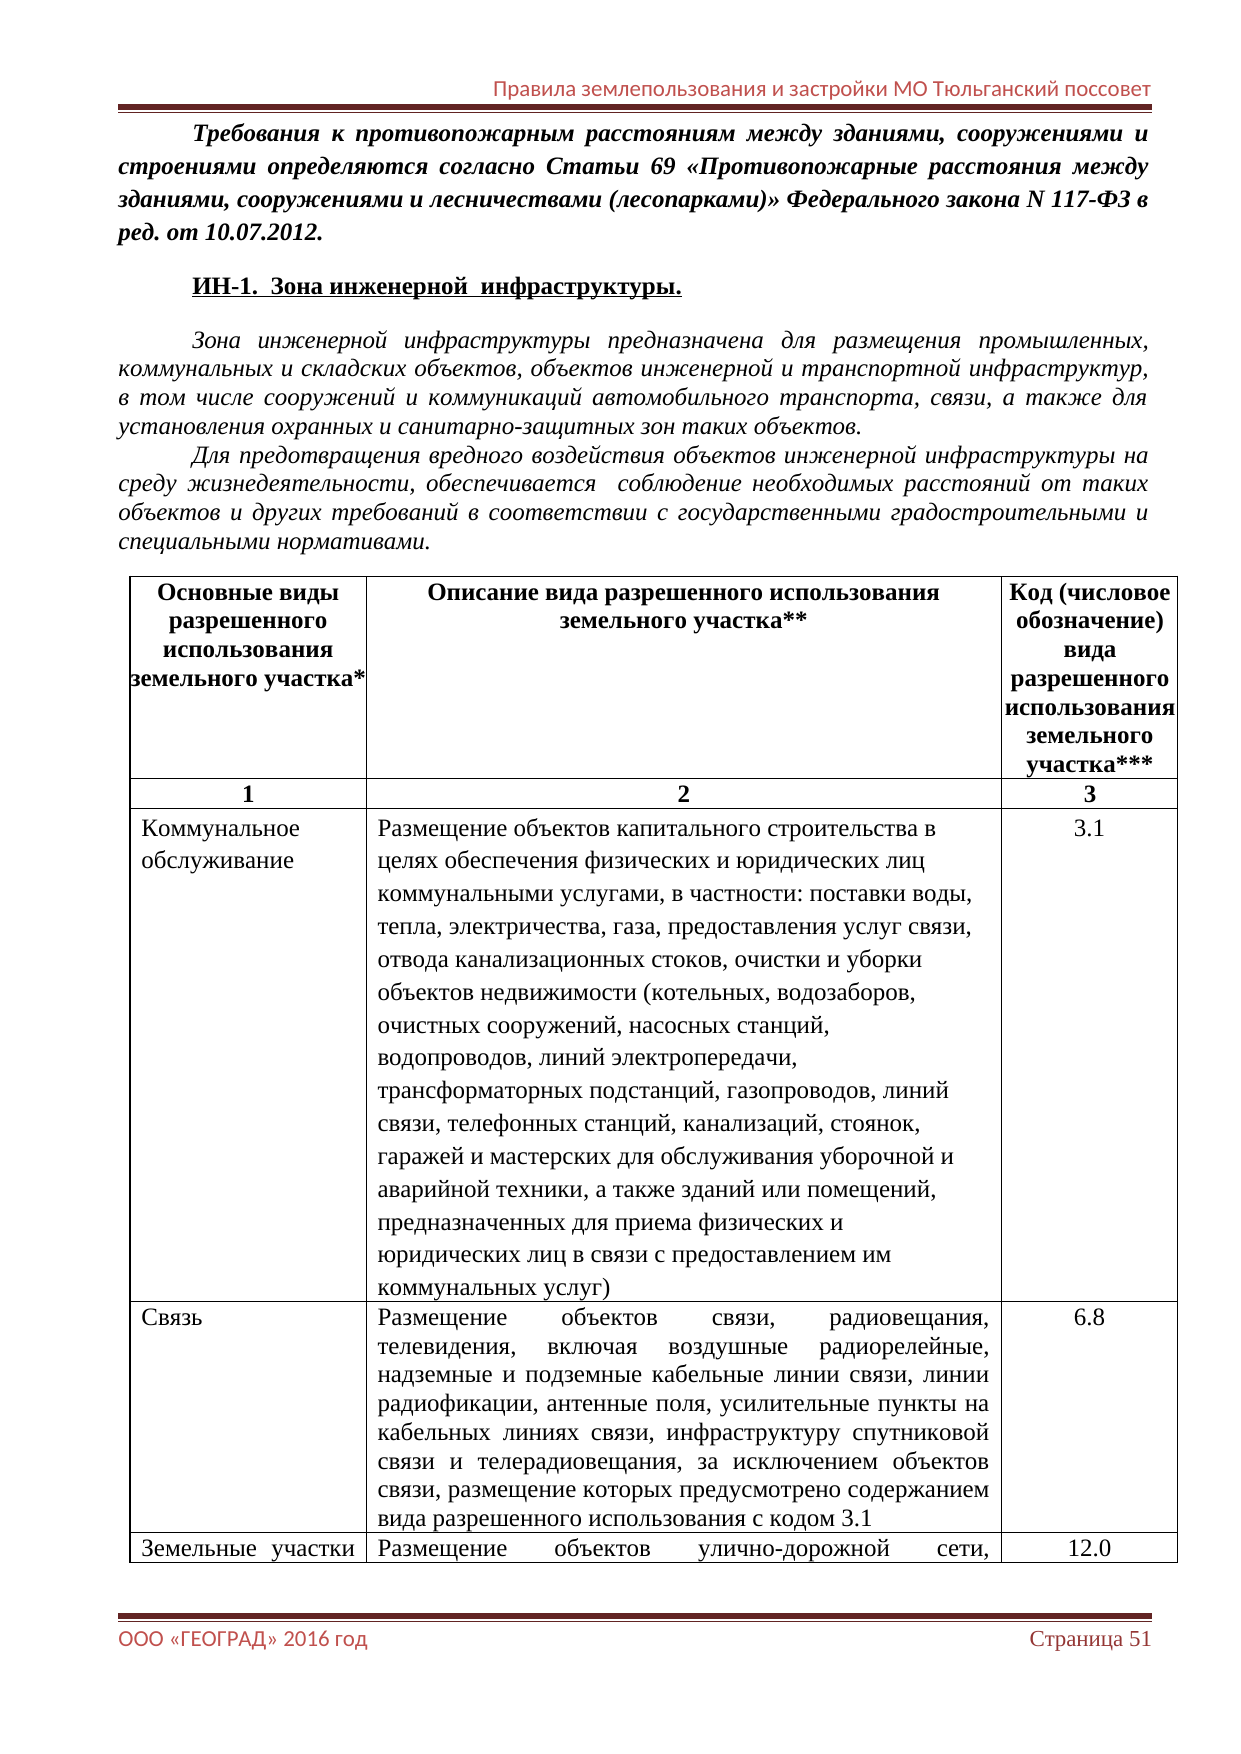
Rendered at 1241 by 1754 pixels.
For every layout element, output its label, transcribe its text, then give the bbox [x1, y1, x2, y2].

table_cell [367, 1533, 1001, 1562]
text Требования к противопожарным расстояниям между зданиями, сооружениями и строениями определяются согласно Статьи 69 «Противопожарные расстояния между зданиями, сооружениями и лесничествами (лесопарками)» Федерального закона N 117-ФЗ в ред. от 10.07.2012. [118, 118, 1152, 246]
table_cell Связь [131, 1302, 366, 1532]
table_cell Размещение объектов капитального строительства в целях обеспечения физических и юридических лиц коммунальными услугами, в частности: поставки воды, тепла, электричества, газа, предоставления услуг связи, отвода канализационных стоков, очистки и уборки объектов недвижимости (котельных, водозаборов, очистных сооружений, насосных станций, водопроводов, линий электропередачи, трансформаторных подстанций, газопроводов, линий связи, телефонных станций, канализаций, стоянок, гаражей и мастерских для обслуживания уборочной и аварийной техники, а также зданий или помещений, предназначенных для приема физических и юридических лиц в связи с предоставлением им коммунальных услуг) [367, 809, 1001, 1301]
table_cell 12.0 [1002, 1533, 1177, 1562]
table_header Основные виды разрешенного использования земельного участка* [131, 577, 366, 778]
table_cell 1 [131, 779, 366, 808]
table_header Описание вида разрешенного использования земельного участка** [367, 577, 1001, 778]
table_cell 3 [1002, 779, 1177, 808]
table_cell Размещение объектов связи, радиовещания, телевидения, включая воздушные радиорелейные, надземные и подземные кабельные линии связи, линии радиофикации, антенные поля, усилительные пункты на кабельных линиях связи, инфраструктуру спутниковой связи и телерадиовещания, за исключением объектов связи, размещение которых предусмотрено содержанием вида разрешенного использования с кодом 3.1 [367, 1302, 1001, 1532]
table_cell 3.1 [1002, 809, 1177, 1301]
table_cell 6.8 [1002, 1302, 1177, 1532]
text ИН-1. Зона инженерной инфраструктуры. [118, 271, 1152, 300]
table_cell Коммунальное обслуживание [131, 809, 366, 1301]
list Зона инженерной инфраструктуры предназначена для размещения промышленных, коммунальных и складских объектов, объектов инженерной и транспортной инфраструктур, в том числе сооружений и коммуникаций автомобильного транспорта, связи, а также для установления охранных и санитарно-защитных зон таких объектов. [118, 325, 1152, 440]
text Для предотвращения вредного воздействия объектов инженерной инфраструктуры на среду жизнедеятельности, обеспечивается соблюдение необходимых расстояний от таких объектов и других требований в соответствии с государственными градостроительными и специальными нормативами. [118, 440, 1152, 555]
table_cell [131, 1533, 366, 1562]
table_cell 2 [367, 779, 1001, 808]
table_header Код (числовое обозначение) вида разрешенного использования земельного участка*** [1002, 577, 1177, 778]
